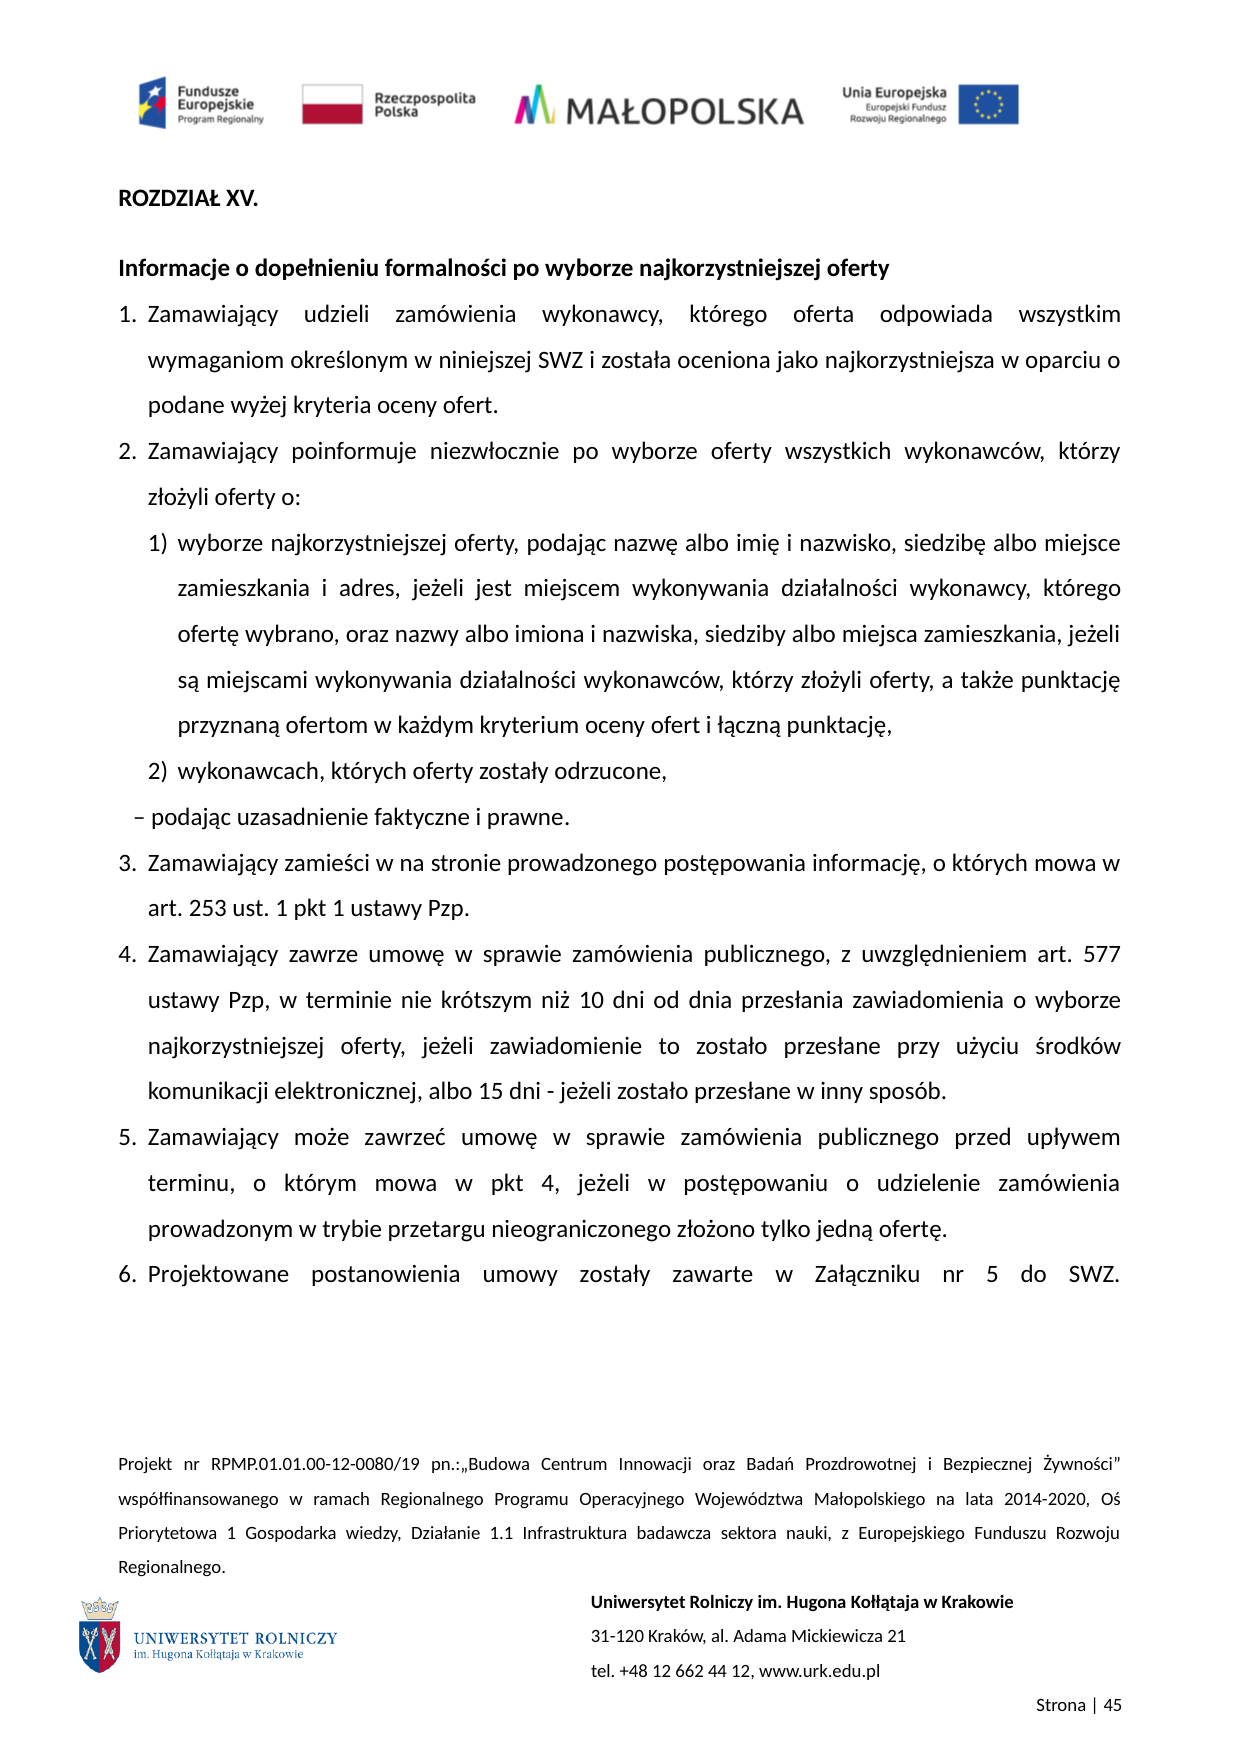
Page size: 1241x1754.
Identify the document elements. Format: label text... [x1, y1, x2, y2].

list Projektowane postanowienia umowy zostały zawarte w Załączniku nr 5 do SWZ. [118, 1258, 1122, 1335]
subtitle ROZDZIAŁ XV. [118, 182, 1122, 212]
subtitle Informacje o dopełnieniu formalności po wyborze najkorzystniejszej oferty [118, 252, 1122, 283]
list Zamawiający udzieli zamówienia wykonawcy, którego oferta odpowiada wszystkim wymaganiom określonym w niniejszej SWZ i została oceniona jako najkorzystniejsza w oparciu o podane wyżej kryteria oceny ofert. [118, 298, 1122, 420]
picture [75, 1597, 349, 1676]
list wyborze najkorzystniejszej oferty, podając nazwę albo imię i nazwisko, siedzibę albo miejsce zamieszkania i adres, jeżeli jest miejscem wykonywania działalności wykonawcy, którego ofertę wybrano, oraz nazwy albo imiona i nazwiska, siedziby albo miejsca zamieszkania, jeżeli są miejscami wykonywania działalności wykonawców, którzy złożyli oferty, a także punktację przyznaną ofertom w każdym kryterium oceny ofert i łączną punktację, [148, 527, 1122, 740]
list Zamawiający zawrze umowę w sprawie zamówienia publicznego, z uwzględnieniem art. 577 ustawy Pzp, w terminie nie krótszym niż 10 dni od dnia przesłania zawiadomienia o wyborze najkorzystniejszej oferty, jeżeli zawiadomienie to zostało przesłane przy użyciu środków komunikacji elektronicznej, albo 15 dni - jeżeli zostało przesłane w inny sposób. [118, 938, 1122, 1106]
picture [118, 60, 1063, 148]
list Zamawiający poinformuje niezwłocznie po wyborze oferty wszystkich wykonawców, którzy złożyli oferty o: [118, 435, 1122, 512]
list Zamawiający może zawrzeć umowę w sprawie zamówienia publicznego przed upływem terminu, o którym mowa w pkt 4, jeżeli w postępowaniu o udzielenie zamówienia prowadzonym w trybie przetargu nieograniczonego złożono tylko jedną ofertę. [118, 1121, 1122, 1243]
list Zamawiający zamieści w na stronie prowadzonego postępowania informację, o których mowa w art. 253 ust. 1 pkt 1 ustawy Pzp. [118, 847, 1122, 923]
list wykonawcach, których oferty zostały odrzucone, [148, 755, 1122, 786]
text – podając uzasadnienie faktyczne i prawne. [118, 801, 1122, 832]
